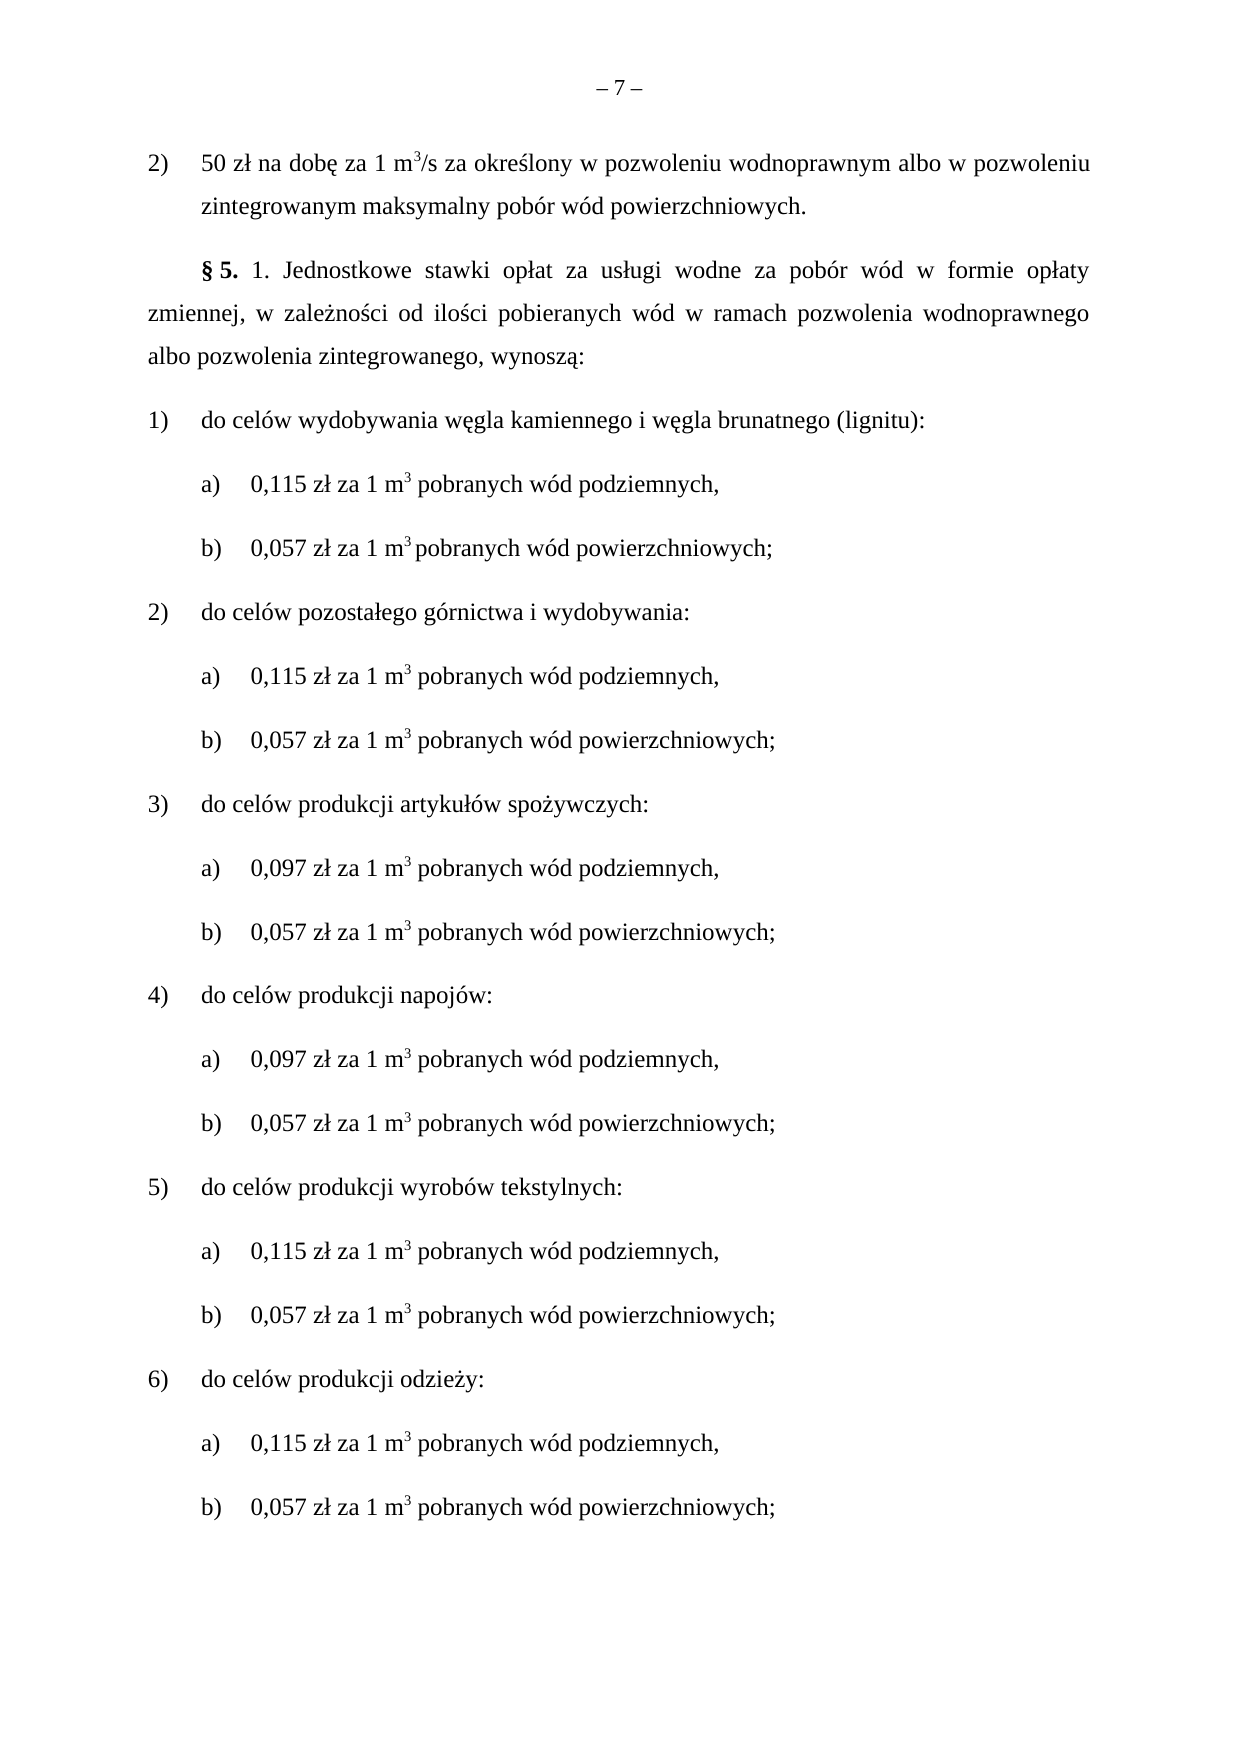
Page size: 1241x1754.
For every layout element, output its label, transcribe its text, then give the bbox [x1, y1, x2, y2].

text a) 0,097 zł za 1 m3 pobranych wód podziemnych, [201, 853, 1091, 881]
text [201, 1492, 1091, 1521]
text a) 0,097 zł za 1 m3 pobranych wód podziemnych, [201, 1044, 1091, 1073]
text 6) do celów produkcji odzieży: [148, 1364, 1091, 1393]
text 5) do celów produkcji wyrobów tekstylnych: [148, 1172, 1091, 1201]
text 2) 50 zł na dobę za 1 m3/s za określony w pozwoleniu wodnoprawnym albo w pozwoleniu zintegrowanym maksymalny pobór wód powierzchniowych. [148, 148, 1091, 219]
text 2) do celów pozostałego górnictwa i wydobywania: [148, 597, 1091, 626]
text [201, 1428, 1091, 1457]
text a) 0,115 zł za 1 m3 pobranych wód podziemnych, [201, 1236, 1091, 1265]
text b) 0,057 zł za 1 m3 pobranych wód powierzchniowych; [201, 1108, 1091, 1137]
text § 5. 1. Jednostkowe stawki opłat za usługi wodne za pobór wód w formie opłaty zmiennej, w zależności od ilości pobieranych wód w ramach pozwolenia wodnoprawnego albo pozwolenia zintegrowanego, wynoszą: [148, 255, 1091, 370]
text b) 0,057 zł za 1 m3 pobranych wód powierzchniowych; [201, 725, 1091, 753]
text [201, 1300, 1091, 1329]
text b) 0,057 zł za 1 m3 pobranych wód powierzchniowych; [201, 917, 1091, 945]
text 1) do celów wydobywania węgla kamiennego i węgla brunatnego (lignitu): [148, 405, 1091, 434]
text 4) do celów produkcji napojów: [148, 981, 1091, 1009]
text 3) do celów produkcji artykułów spożywczych: [148, 789, 1091, 817]
text a) 0,115 zł za 1 m3 pobranych wód podziemnych, [201, 469, 1091, 498]
text b) 0,057 zł za 1 m3 pobranych wód powierzchniowych; [201, 533, 1091, 562]
text a) 0,115 zł za 1 m3 pobranych wód podziemnych, [201, 661, 1091, 689]
